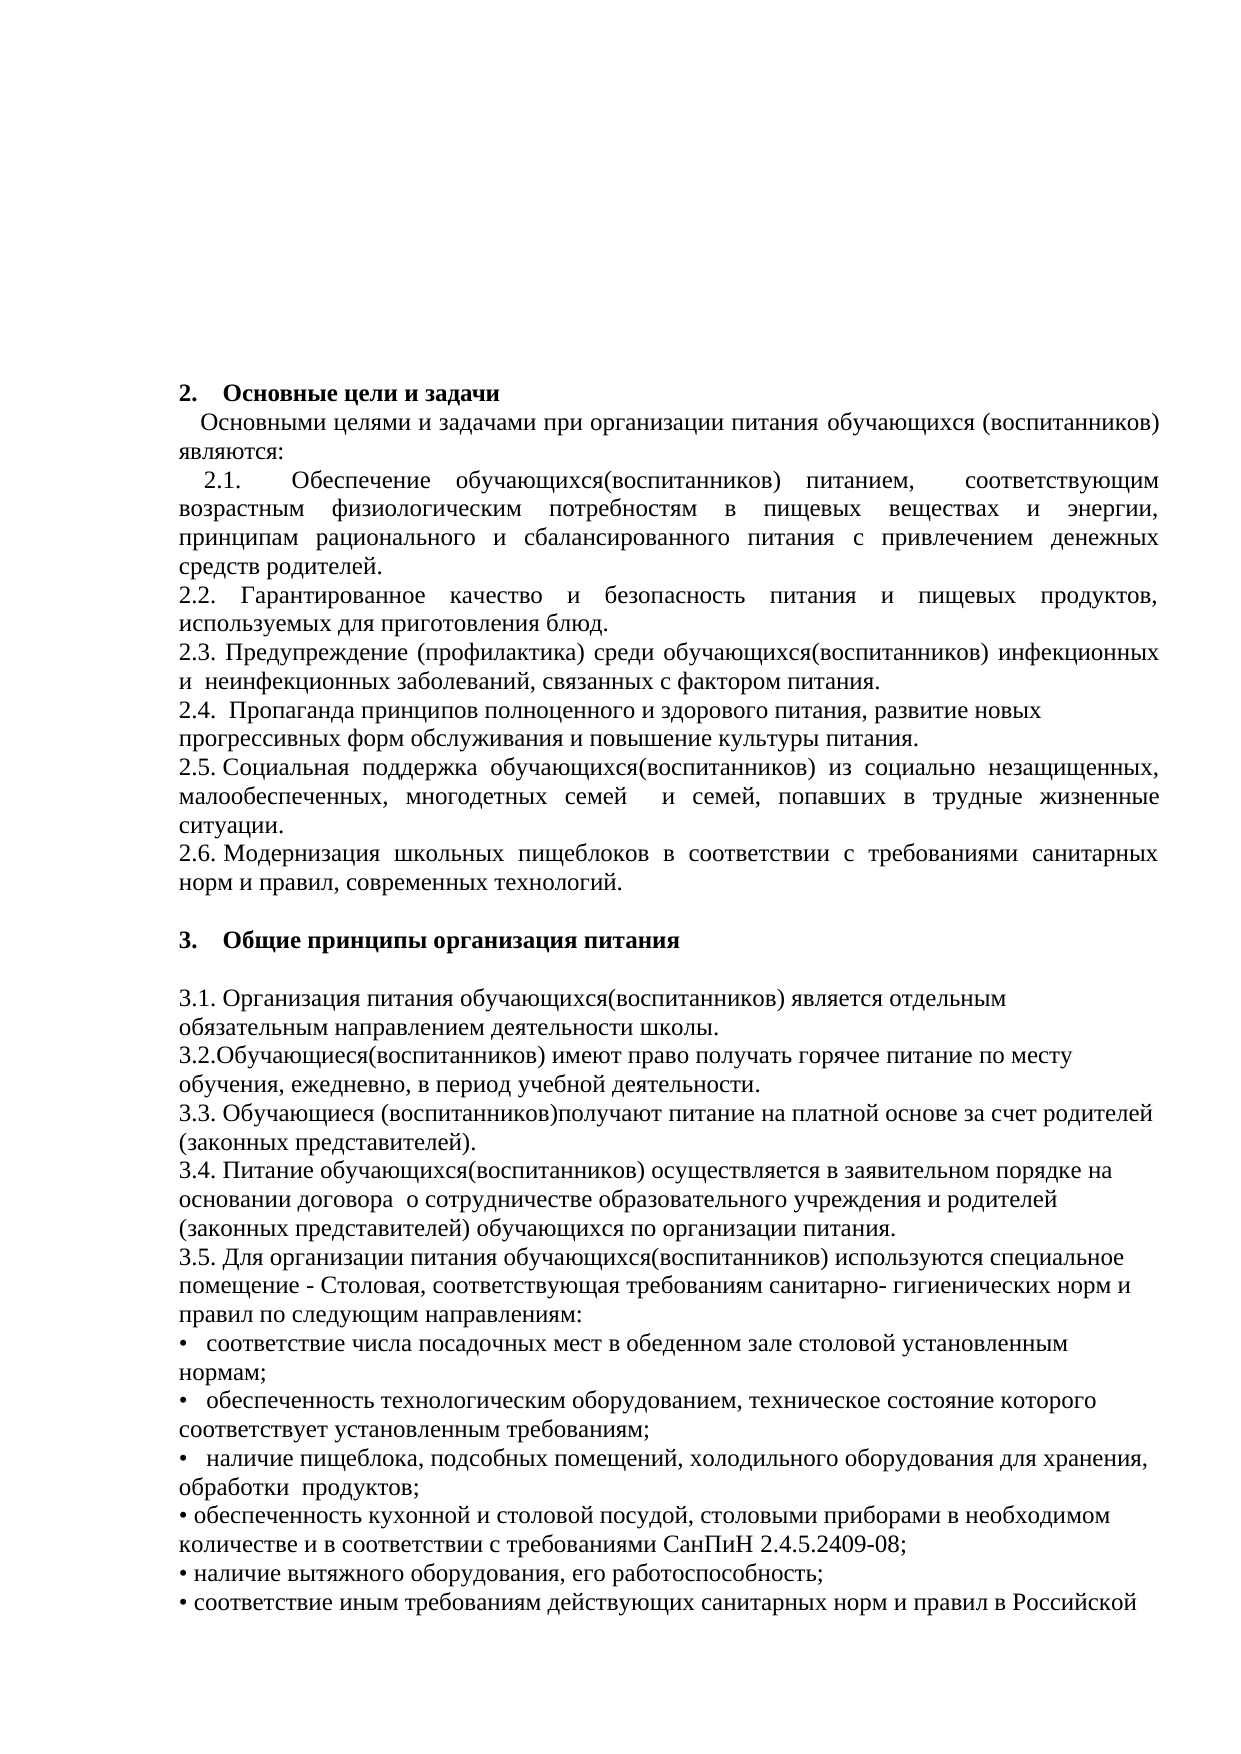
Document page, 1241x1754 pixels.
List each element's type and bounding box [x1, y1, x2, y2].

table_header [177, 118, 1161, 1617]
